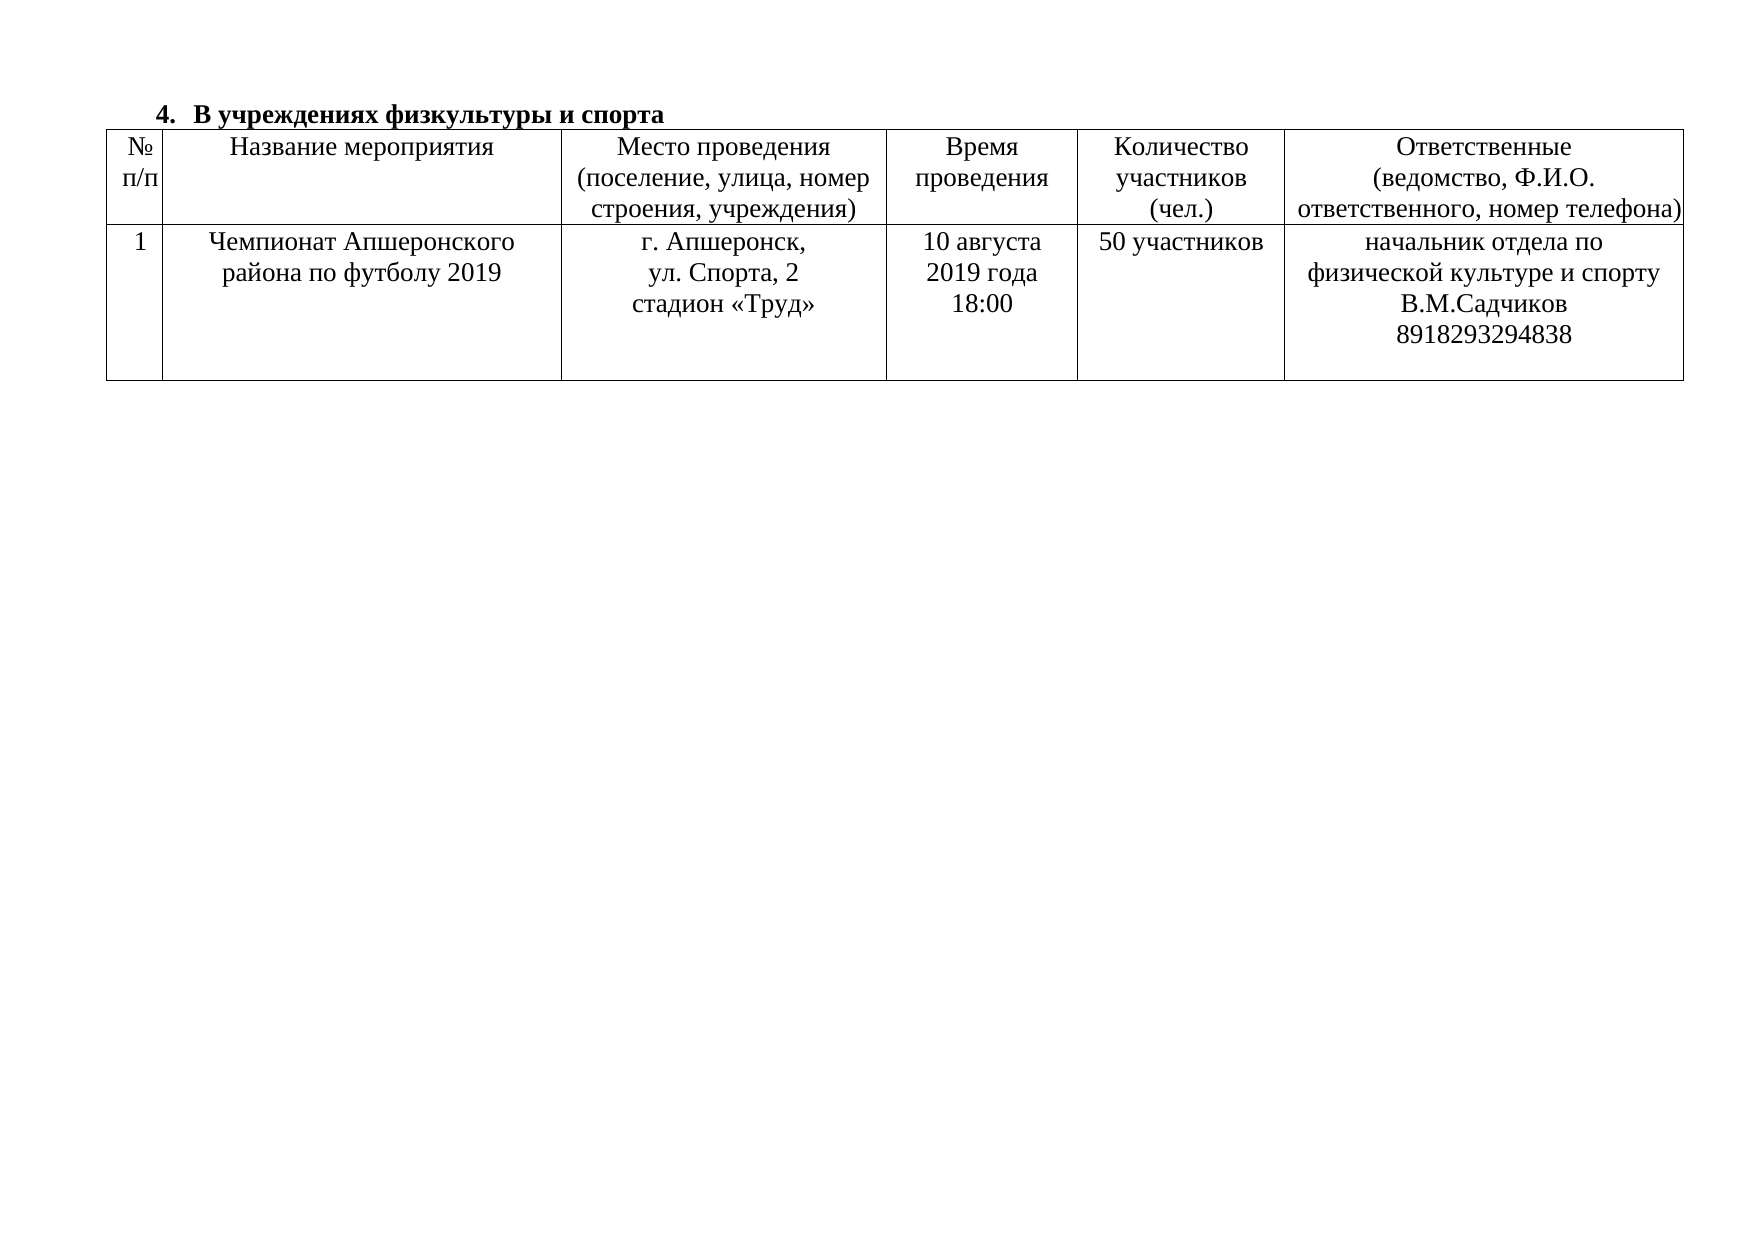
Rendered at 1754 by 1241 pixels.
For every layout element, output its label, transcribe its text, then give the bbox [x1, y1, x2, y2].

table_cell 1 [107, 225, 162, 380]
table_cell начальник отдела по физической культуре и спорту В.М.Садчиков 8918293294838 [1285, 225, 1683, 380]
table_cell Чемпионат Апшеронского района по футболу 2019 [163, 225, 561, 380]
table_header Место проведения (поселение, улица, номер строения, учреждения) [562, 130, 886, 223]
table_cell г. Апшеронск, ул. Спорта, 2 стадион «Труд» [562, 225, 886, 380]
table_header Название мероприятия [163, 130, 561, 223]
table_cell 10 августа 2019 года 18:00 [887, 225, 1077, 380]
table_cell 50 участников [1078, 225, 1284, 380]
table_header Количество участников (чел.) [1078, 130, 1284, 223]
table_header Ответственные (ведомство, Ф.И.О. ответственного, номер телефона) [1285, 130, 1683, 223]
list В учреждениях физкультуры и спорта [156, 98, 1636, 129]
table_header Время проведения [887, 130, 1077, 223]
table_header № п/п [107, 130, 162, 223]
